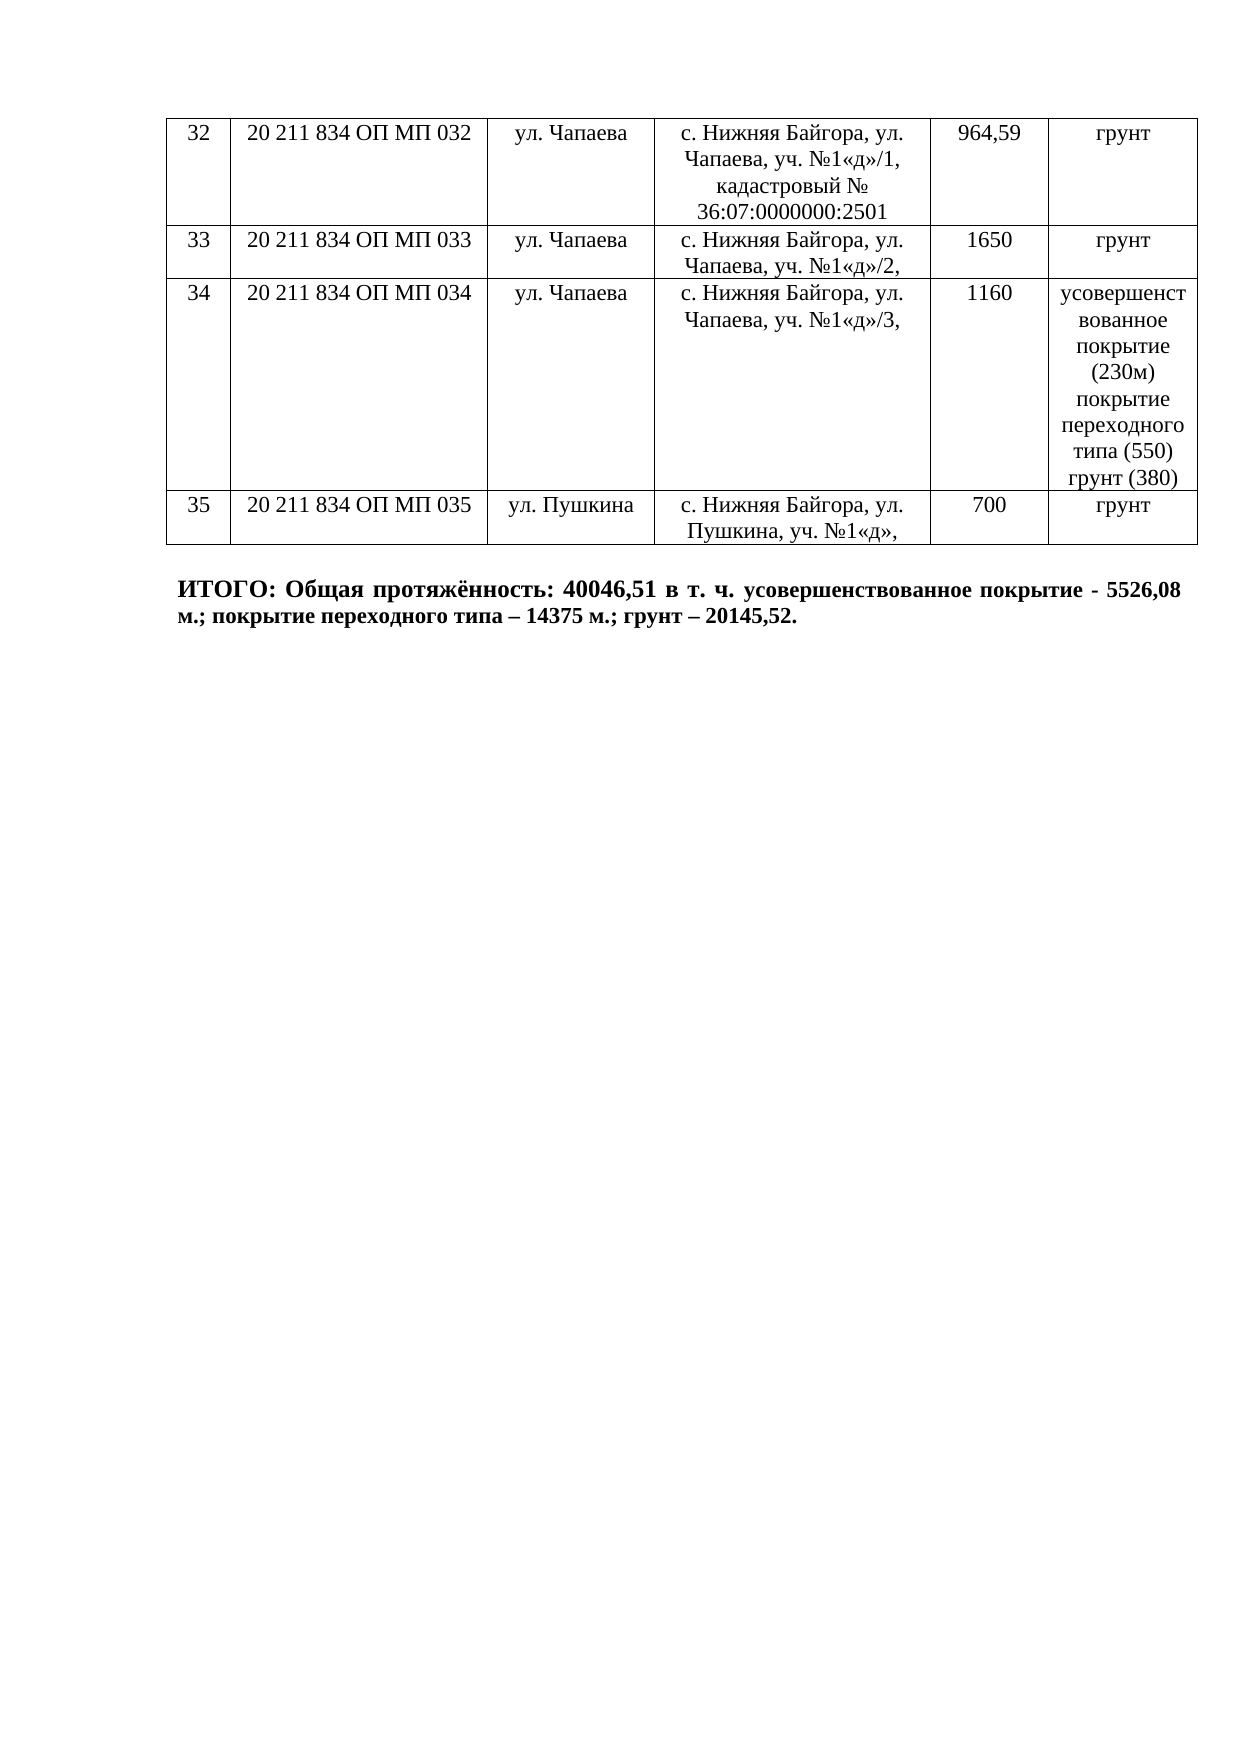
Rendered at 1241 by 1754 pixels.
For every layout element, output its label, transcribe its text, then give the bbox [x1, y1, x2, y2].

table_cell с. Нижняя Байгора, ул. Чапаева, уч. №1«д»/2, [655, 226, 930, 278]
table_cell грунт [1049, 226, 1197, 278]
table_cell 20 211 834 ОП МП 035 [231, 491, 487, 544]
table_cell 20 211 834 ОП МП 032 [231, 119, 487, 224]
table_cell 20 211 834 ОП МП 034 [231, 279, 487, 490]
table_cell ул. Чапаева [488, 279, 654, 490]
table_cell усовершенствованное покрытие (230м) покрытие переходного типа (550) грунт (380) [1049, 279, 1197, 490]
table_cell ул. Пушкина [488, 491, 654, 544]
table_cell 33 [167, 226, 230, 278]
table_cell грунт [1049, 491, 1197, 544]
table_cell ул. Чапаева [488, 119, 654, 224]
table_cell с. Нижняя Байгора, ул. Чапаева, уч. №1«д»/3, [655, 279, 930, 490]
text ИТОГО: Общая протяжённость: 40046,51 в т. ч. усовершенствованное покрытие - 5526,08 м.; покрытие переходного типа – 14375 м.; грунт – 20145,52. [177, 574, 1181, 629]
table_cell 964,59 [931, 119, 1048, 224]
table_cell ул. Чапаева [488, 226, 654, 278]
table_cell 34 [167, 279, 230, 490]
table_cell 20 211 834 ОП МП 033 [231, 226, 487, 278]
table_cell 35 [167, 491, 230, 544]
table_cell 32 [167, 119, 230, 224]
table_cell с. Нижняя Байгора, ул. Пушкина, уч. №1«д», [655, 491, 930, 544]
table_cell грунт [1049, 119, 1197, 224]
table_cell 1650 [931, 226, 1048, 278]
table_cell 1160 [931, 279, 1048, 490]
table_cell с. Нижняя Байгора, ул. Чапаева, уч. №1«д»/1, кадастровый № 36:07:0000000:2501 [655, 119, 930, 224]
table_cell 700 [931, 491, 1048, 544]
